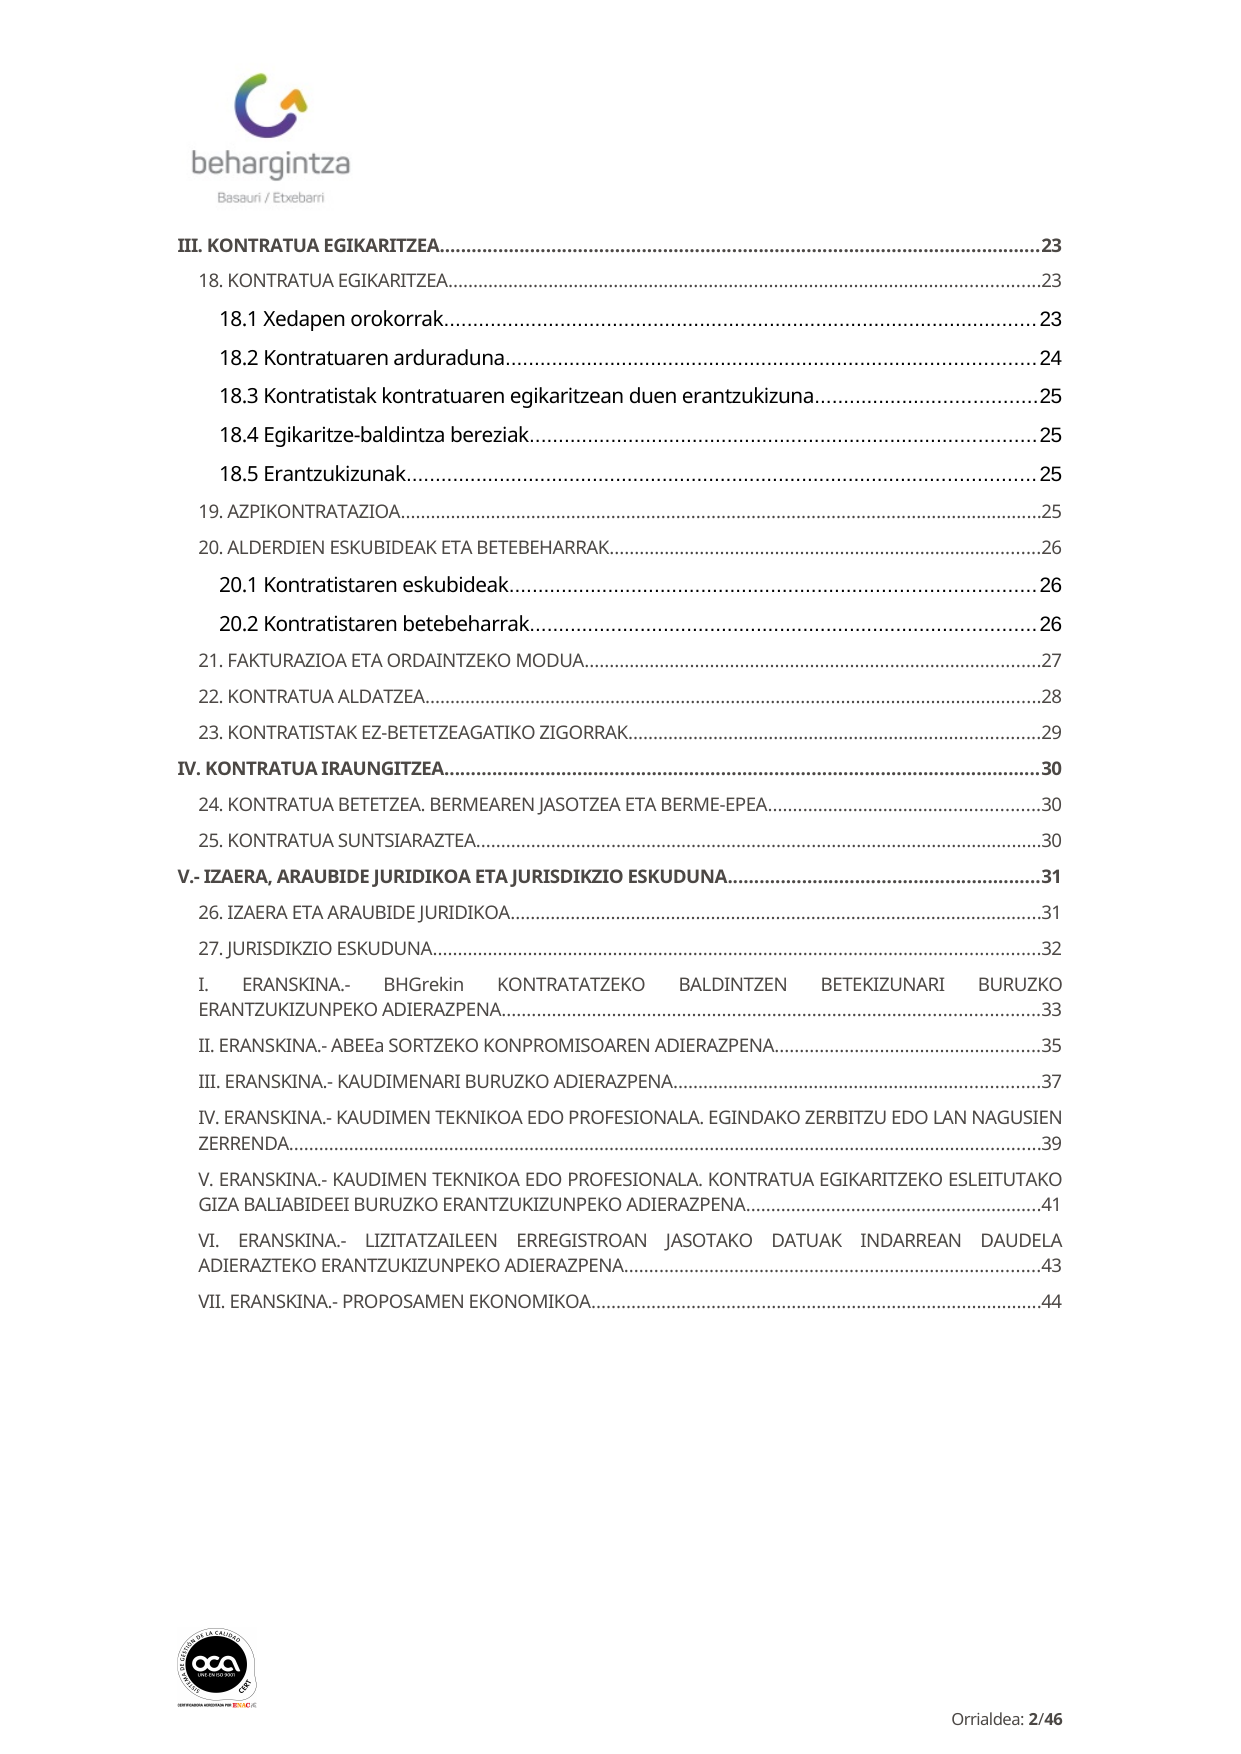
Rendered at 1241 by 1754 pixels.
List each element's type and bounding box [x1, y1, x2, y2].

picture [177, 44, 365, 232]
picture [177, 1627, 257, 1708]
